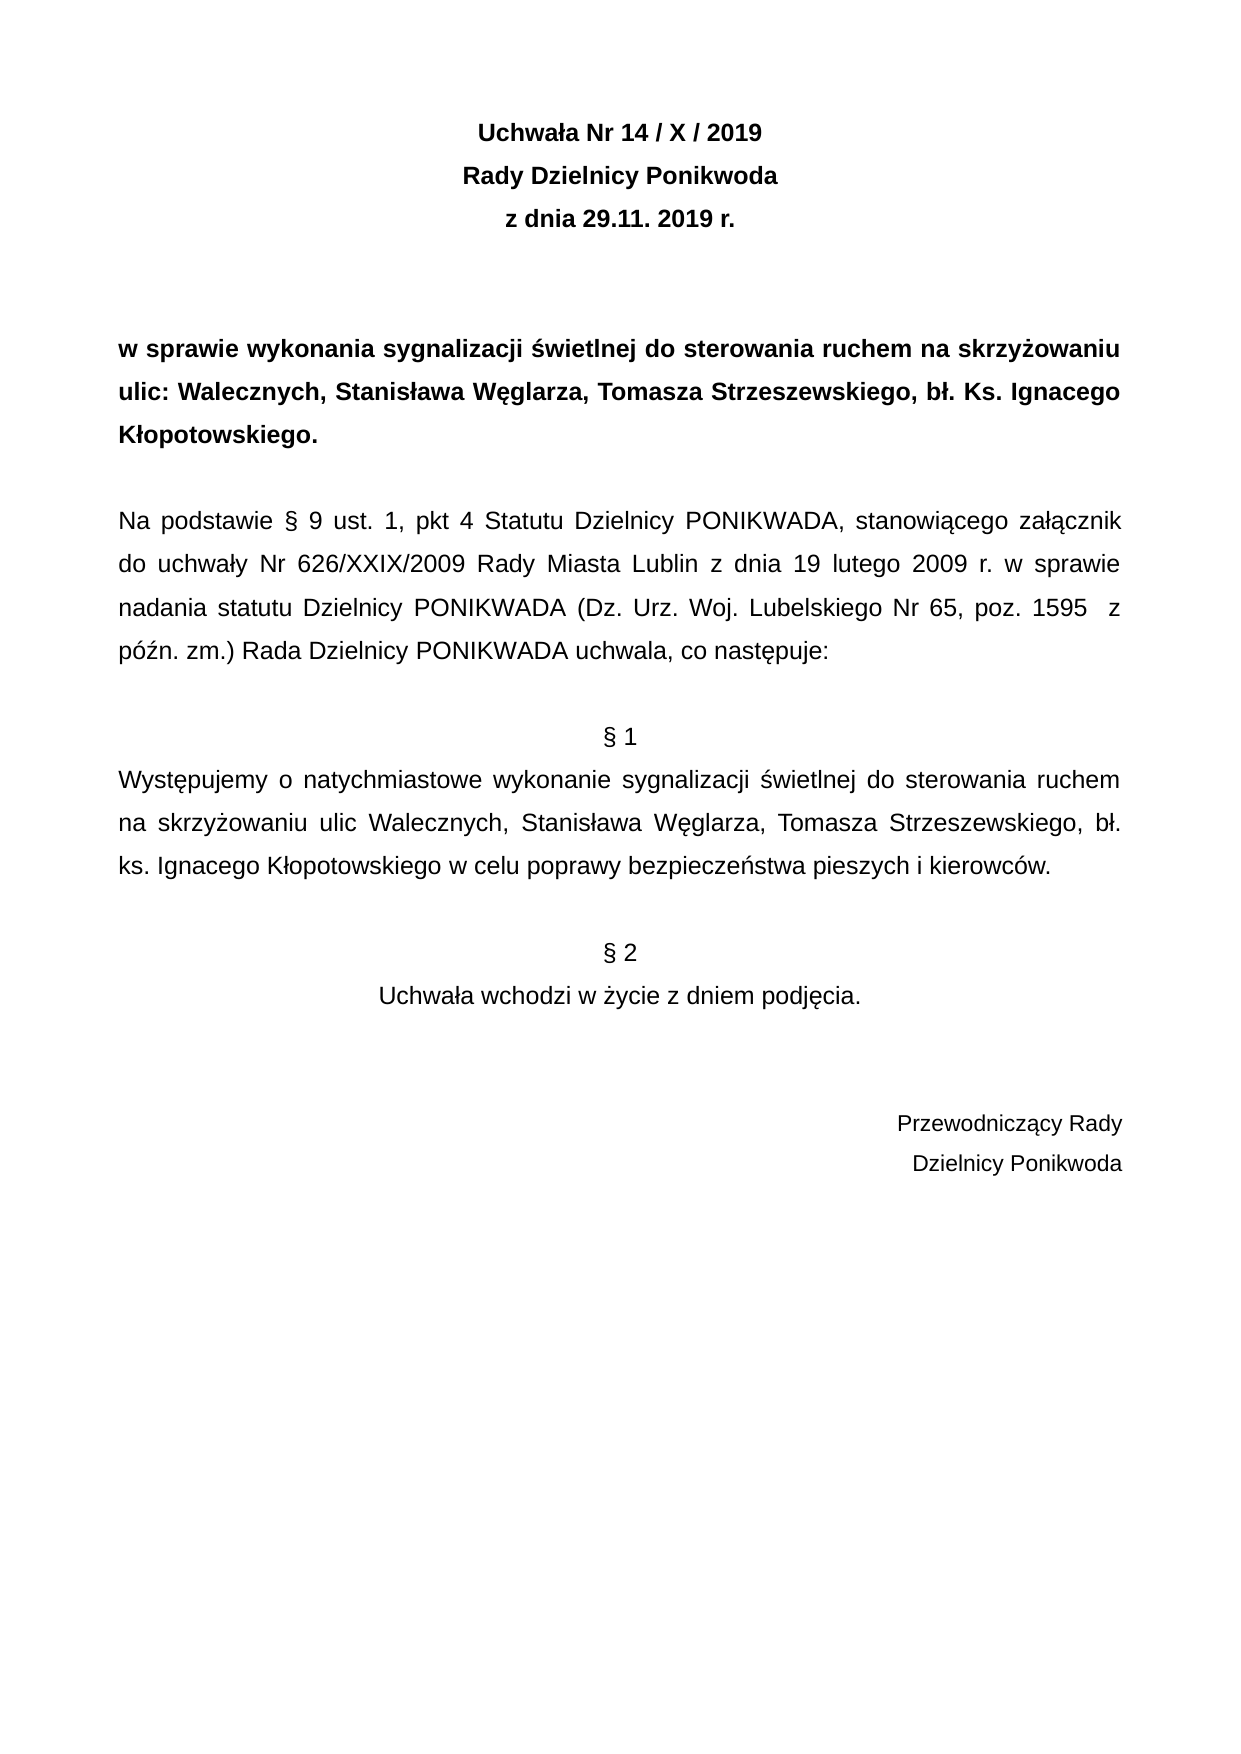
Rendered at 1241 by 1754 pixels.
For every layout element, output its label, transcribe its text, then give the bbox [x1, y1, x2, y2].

text Dzielnicy Ponikwoda [118, 1149, 1122, 1176]
text w sprawie wykonania sygnalizacji świetlnej do sterowania ruchem na skrzyżowaniu ulic: Walecznych, Stanisława Węglarza, Tomasza Strzeszewskiego, bł. Ks. Ignacego Kłopotowskiego. [118, 334, 1122, 449]
text § 2 [118, 937, 1122, 966]
text Na podstawie § 9 ust. 1, pkt 4 Statutu Dzielnicy PONIKWADA, stanowiącego załącznik do uchwały Nr 626/XXIX/2009 Rady Miasta Lublin z dnia 19 lutego 2009 r. w sprawie nadania statutu Dzielnicy PONIKWADA (Dz. Urz. Woj. Lubelskiego Nr 65, poz. 1595 z późn. zm.) Rada Dzielnicy PONIKWADA uchwala, co następuje: [118, 506, 1122, 664]
text Rady Dzielnicy Ponikwoda [118, 161, 1122, 190]
text Występujemy o natychmiastowe wykonanie sygnalizacji świetlnej do sterowania ruchem na skrzyżowaniu ulic Walecznych, Stanisława Węglarza, Tomasza Strzeszewskiego, bł. ks. Ignacego Kłopotowskiego w celu poprawy bezpieczeństwa pieszych i kierowców. [118, 765, 1122, 880]
text § 1 [118, 722, 1122, 751]
text Przewodniczący Rady [118, 1110, 1122, 1136]
text z dnia 29.11. 2019 r. [118, 204, 1122, 233]
text Uchwała wchodzi w życie z dniem podjęcia. [118, 981, 1122, 1009]
text Uchwała Nr 14 / X / 2019 [118, 118, 1122, 147]
